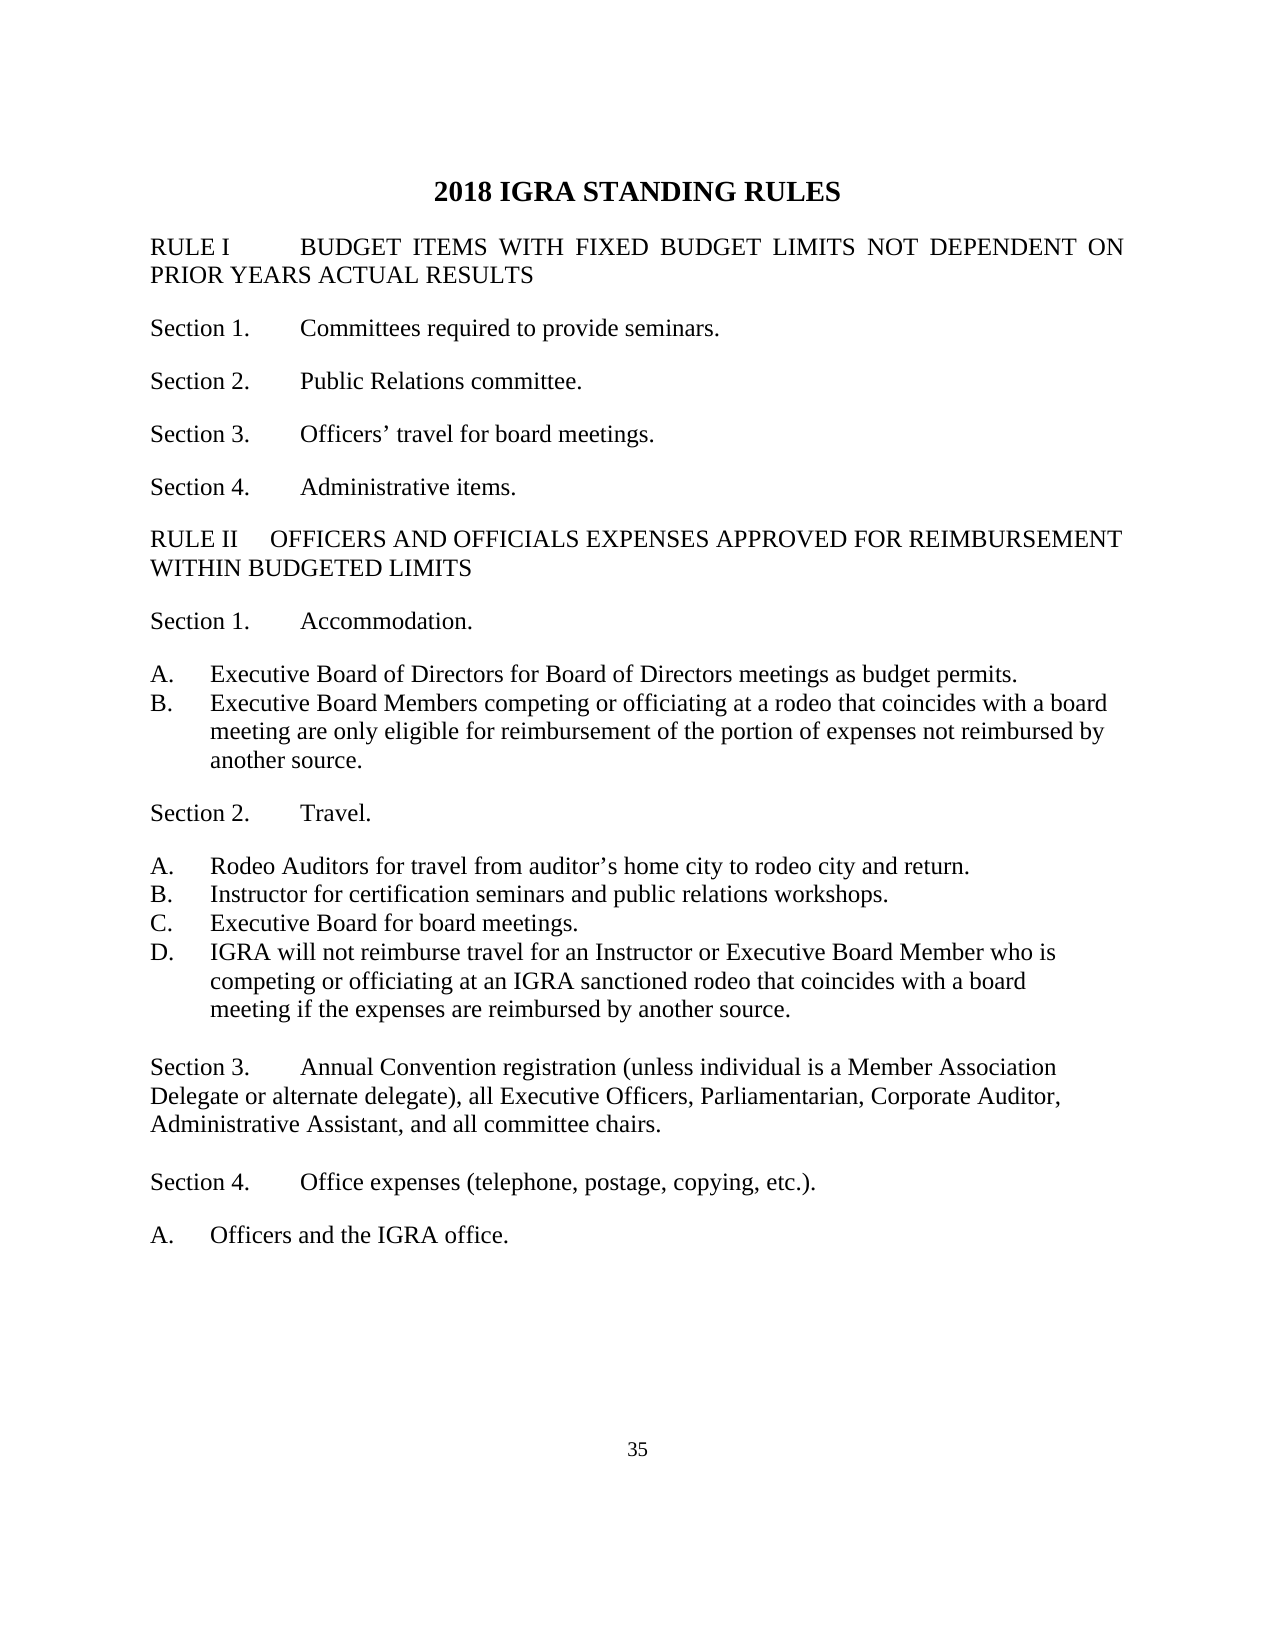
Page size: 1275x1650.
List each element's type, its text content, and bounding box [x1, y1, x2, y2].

text Section 2. Public Relations committee. [150, 366, 1125, 395]
text Section 3. Annual Convention registration (unless individual is a Member Association [150, 1052, 1125, 1081]
text another source. [210, 745, 1125, 774]
text Delegate or alternate delegate), all Executive Officers, Parliamentarian, Corporate Auditor, [150, 1081, 1125, 1109]
text Administrative Assistant, and all committee chairs. [150, 1109, 1125, 1138]
text competing or officiating at an IGRA sanctioned rodeo that coincides with a board [210, 966, 1125, 994]
text meeting if the expenses are reimbursed by another source. [210, 994, 1125, 1023]
text RULE II OFFICERS AND OFFICIALS EXPENSES APPROVED FOR REIMBURSEMENT [150, 524, 1125, 553]
list Rodeo Auditors for travel from auditor’s home city to rodeo city and return. [150, 851, 1125, 879]
list Executive Board Members competing or officiating at a rodeo that coincides with a board [150, 688, 1125, 716]
list Officers and the IGRA office. [150, 1220, 1125, 1248]
list Executive Board of Directors for Board of Directors meetings as budget permits. [150, 659, 1125, 688]
list Instructor for certification seminars and public relations workshops. [150, 879, 1125, 908]
text meeting are only eligible for reimbursement of the portion of expenses not reimbursed by [210, 716, 1125, 745]
text RULE I BUDGET ITEMS WITH FIXED BUDGET LIMITS NOT DEPENDENT ON PRIOR YEARS ACTUAL RESULTS [150, 232, 1125, 289]
list Executive Board for board meetings. [150, 908, 1125, 937]
text Section 2. Travel. [150, 798, 1125, 827]
text Section 4. Administrative items. [150, 472, 1125, 500]
text Section 1. Accommodation. [150, 606, 1125, 635]
list IGRA will not reimburse travel for an Instructor or Executive Board Member who is [150, 937, 1125, 966]
text WITHIN BUDGETED LIMITS [150, 553, 1125, 582]
text Section 3. Officers’ travel for board meetings. [150, 419, 1125, 448]
text Section 4. Office expenses (telephone, postage, copying, etc.). [150, 1167, 1125, 1196]
title 2018 IGRA STANDING RULES [150, 174, 1125, 208]
text Section 1. Committees required to provide seminars. [150, 313, 1125, 342]
